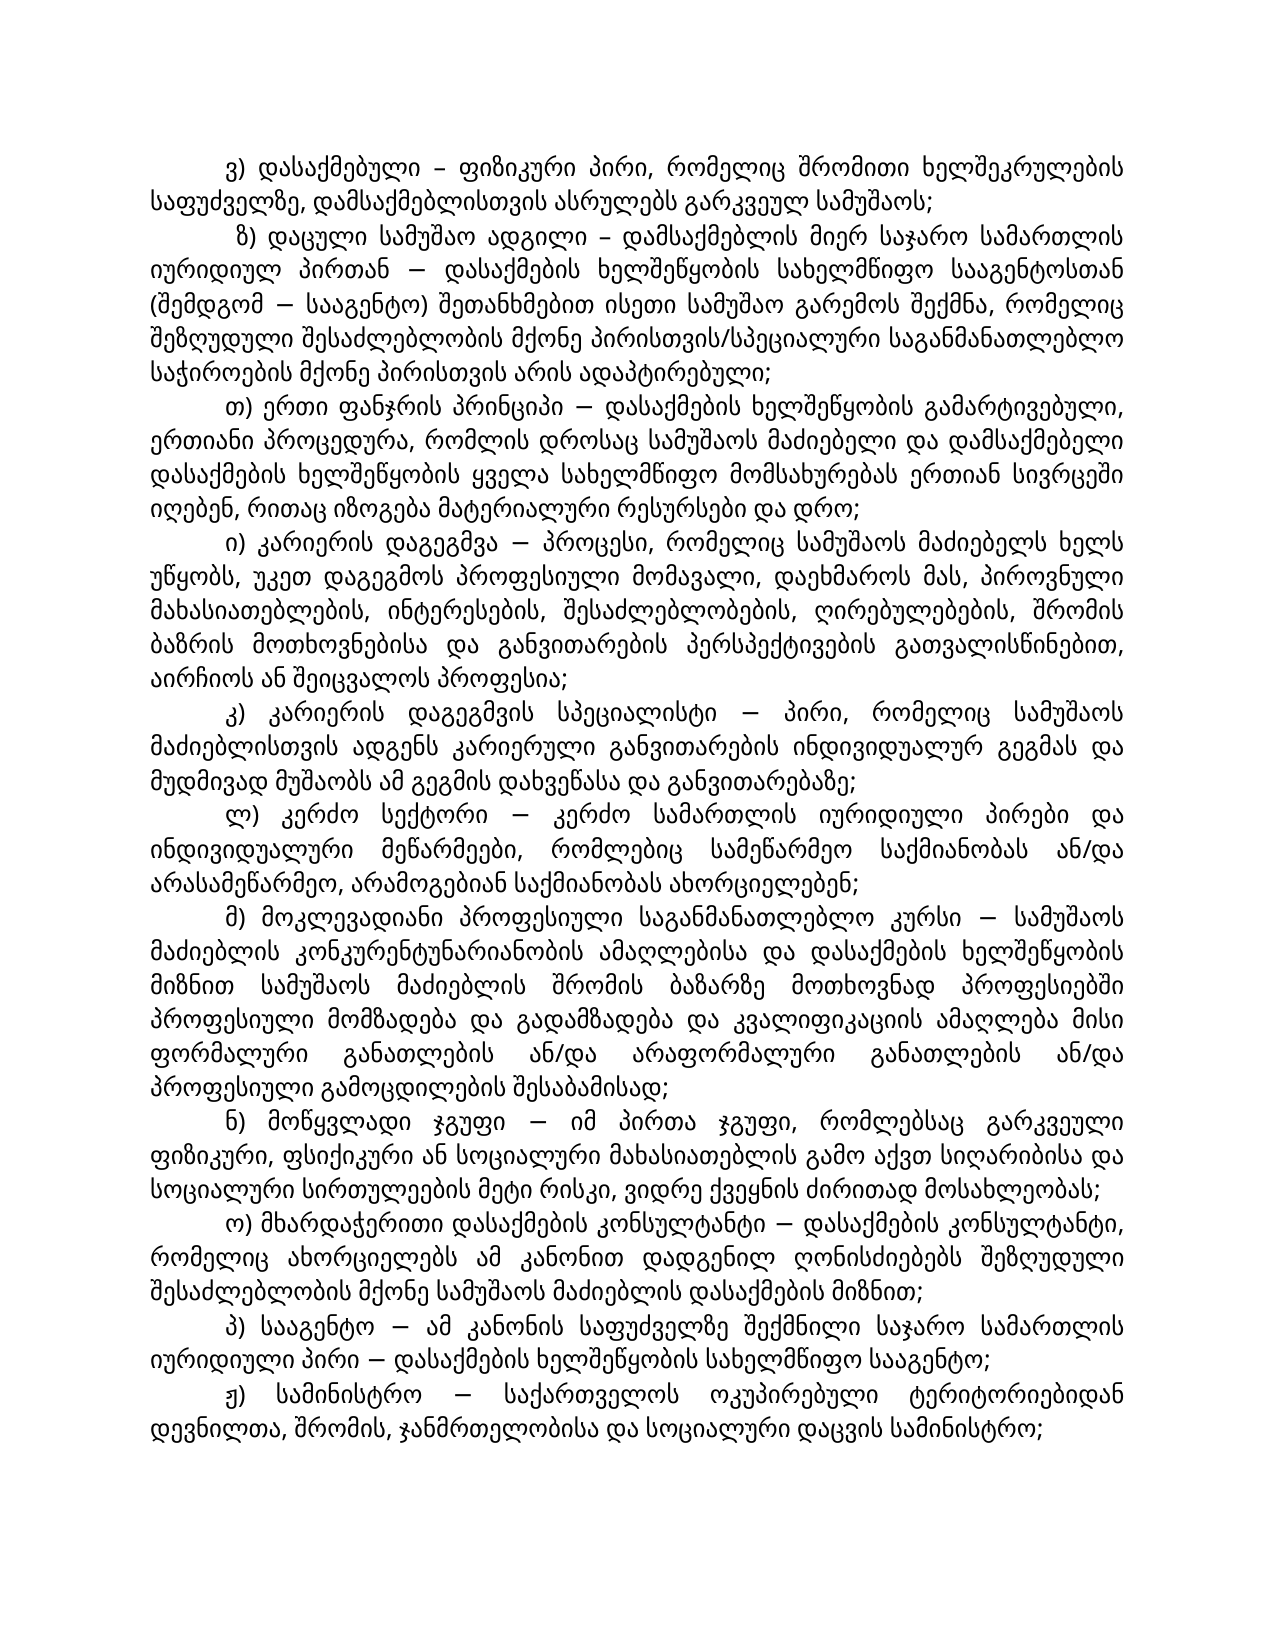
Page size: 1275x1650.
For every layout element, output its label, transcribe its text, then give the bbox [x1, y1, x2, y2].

text კ) კარიერის დაგეგმვის სპეციალისტი − პირი, რომელიც სამუშაოს მაძიებლისთვის ადგენს კარიერული განვითარების ინდივიდუალურ გეგმას და მუდმივად მუშაობს ამ გეგმის დახვეწასა და განვითარებაზე; [150, 695, 1125, 797]
text ზ) დაცული სამუშაო ადგილი – დამსაქმებლის მიერ საჯარო სამართლის იურიდიულ პირთან − დასაქმების ხელშეწყობის სახელმწიფო სააგენტოსთან (შემდგომ − სააგენტო) შეთანხმებით ისეთი სამუშაო გარემოს შექმნა, რომელიც შეზღუდული შესაძლებლობის მქონე პირისთვის/სპეციალური საგანმანათლებლო საჭიროების მქონე პირისთვის არის ადაპტირებული; [150, 218, 1125, 388]
text ჟ) სამინისტრო − საქართველოს ოკუპირებული ტერიტორიებიდან დევნილთა, შრომის, ჯანმრთელობისა და სოციალური დაცვის სამინისტრო; [150, 1376, 1125, 1444]
text თ) ერთი ფანჯრის პრინციპი − დასაქმების ხელშეწყობის გამარტივებული, ერთიანი პროცედურა, რომლის დროსაც სამუშაოს მაძიებელი და დამსაქმებელი დასაქმების ხელშეწყობის ყველა სახელმწიფო მომსახურებას ერთიან სივრცეში იღებენ, რითაც იზოგება მატერიალური რესურსები და დრო; [150, 388, 1125, 525]
text ვ) დასაქმებული – ფიზიკური პირი, რომელიც შრომითი ხელშეკრულების საფუძველზე, დამსაქმებლისთვის ასრულებს გარკვეულ სამუშაოს; [150, 150, 1125, 218]
text პ) სააგენტო − ამ კანონის საფუძველზე შექმნილი საჯარო სამართლის იურიდიული პირი − დასაქმების ხელშეწყობის სახელმწიფო სააგენტო; [150, 1308, 1125, 1376]
text ი) კარიერის დაგეგმვა − პროცესი, რომელიც სამუშაოს მაძიებელს ხელს უწყობს, უკეთ დაგეგმოს პროფესიული მომავალი, დაეხმაროს მას, პიროვნული მახასიათებლების, ინტერესების, შესაძლებლობების, ღირებულებების, შრომის ბაზრის მოთხოვნებისა და განვითარების პერსპექტივების გათვალისწინებით, აირჩიოს ან შეიცვალოს პროფესია; [150, 525, 1125, 695]
text მ) მოკლევადიანი პროფესიული საგანმანათლებლო კურსი − სამუშაოს მაძიებლის კონკურენტუნარიანობის ამაღლებისა და დასაქმების ხელშეწყობის მიზნით სამუშაოს მაძიებლის შრომის ბაზარზე მოთხოვნად პროფესიებში პროფესიული მომზადება და გადამზადება და კვალიფიკაციის ამაღლება მისი ფორმალური განათლების ან/და არაფორმალური განათლების ან/და პროფესიული გამოცდილების შესაბამისად; [150, 899, 1125, 1104]
text ნ) მოწყვლადი ჯგუფი − იმ პირთა ჯგუფი, რომლებსაც გარკვეული ფიზიკური, ფსიქიკური ან სოციალური მახასიათებლის გამო აქვთ სიღარიბისა და სოციალური სირთულეების მეტი რისკი, ვიდრე ქვეყნის ძირითად მოსახლეობას; [150, 1104, 1125, 1206]
text ლ) კერძო სექტორი − კერძო სამართლის იურიდიული პირები და ინდივიდუალური მეწარმეები, რომლებიც სამეწარმეო საქმიანობას ან/და არასამეწარმეო, არამოგებიან საქმიანობას ახორციელებენ; [150, 797, 1125, 899]
text ო) მხარდაჭერითი დასაქმების კონსულტანტი − დასაქმების კონსულტანტი, რომელიც ახორციელებს ამ კანონით დადგენილ ღონისძიებებს შეზღუდული შესაძლებლობის მქონე სამუშაოს მაძიებლის დასაქმების მიზნით; [150, 1206, 1125, 1308]
